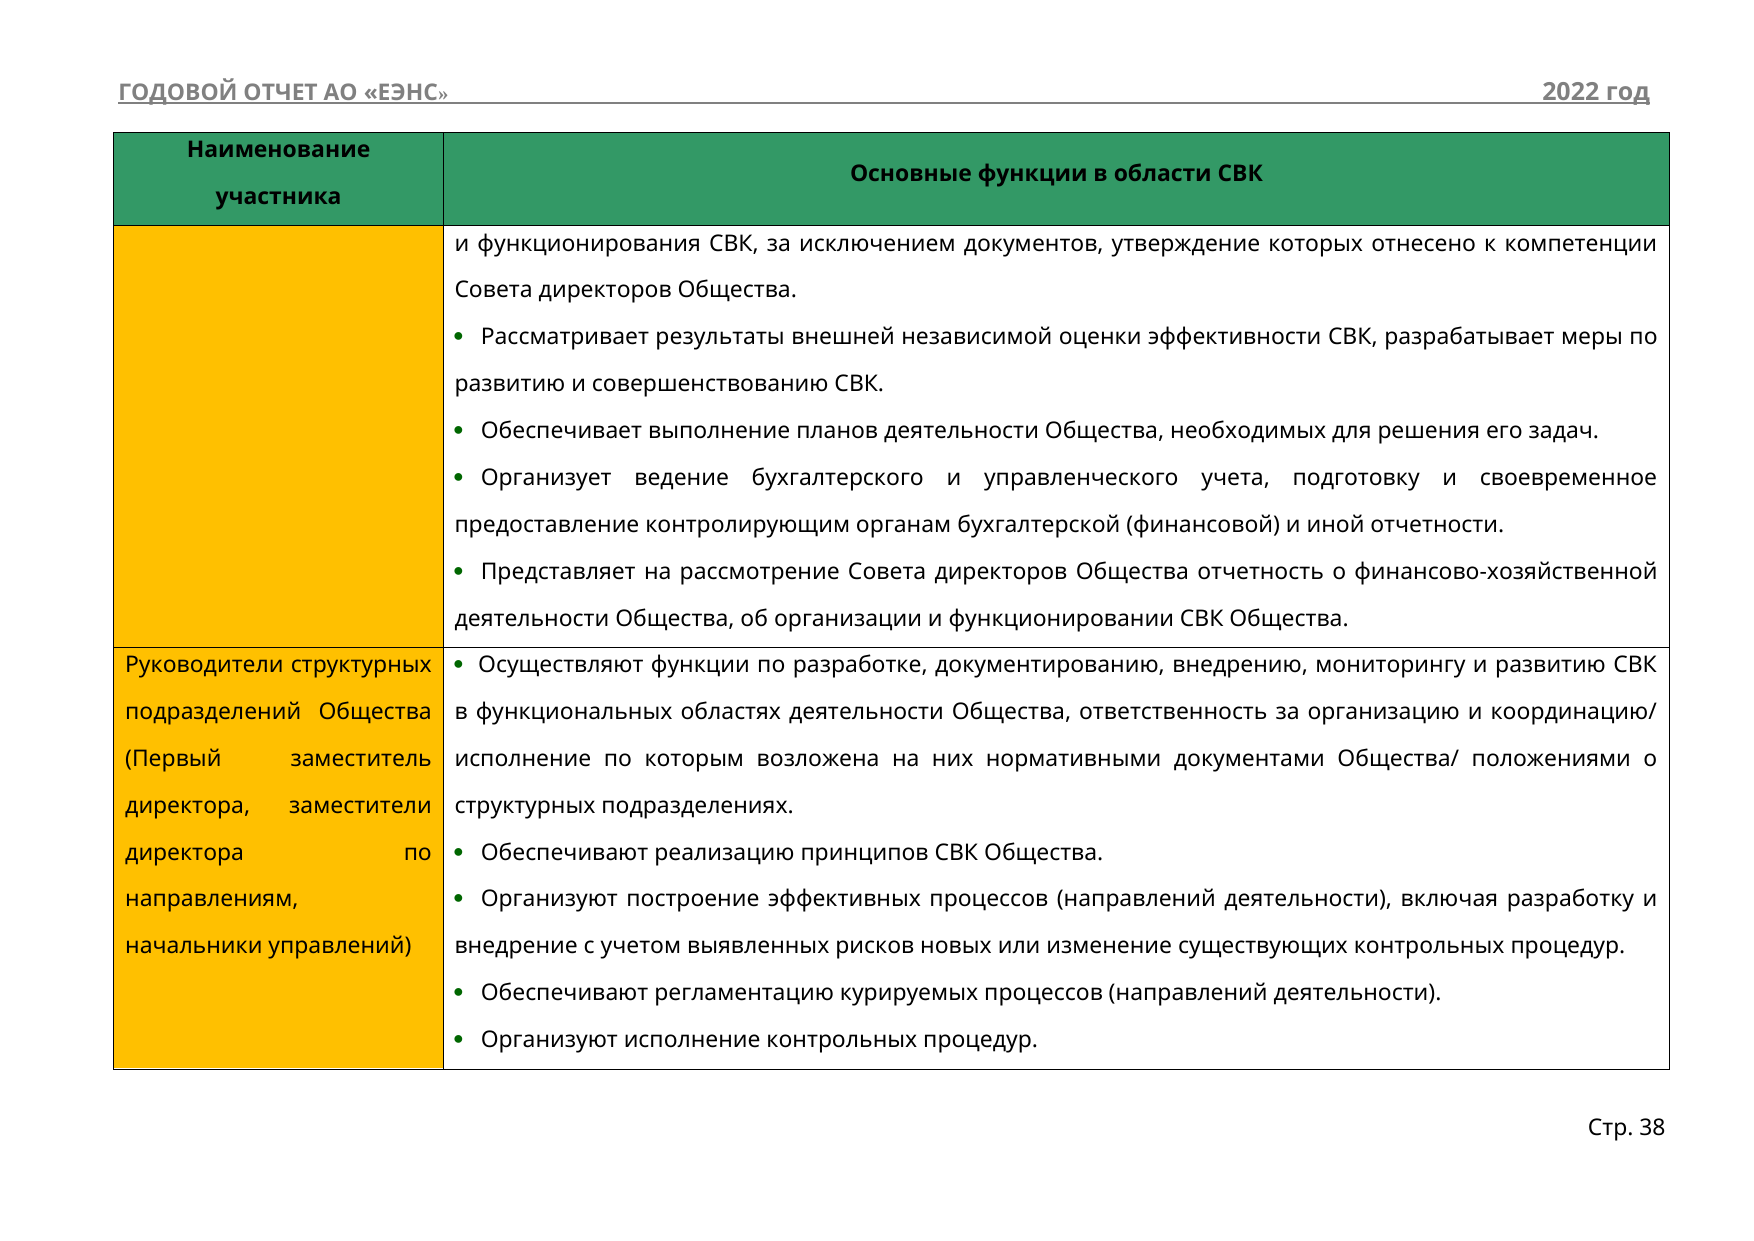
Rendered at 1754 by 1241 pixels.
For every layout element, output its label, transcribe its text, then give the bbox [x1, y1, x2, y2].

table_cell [114, 648, 443, 1068]
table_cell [444, 226, 1669, 647]
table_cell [114, 226, 443, 647]
table_header Наименование участника [114, 133, 443, 225]
table_header Основные функции в области СВК [444, 133, 1669, 225]
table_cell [444, 648, 1669, 1068]
